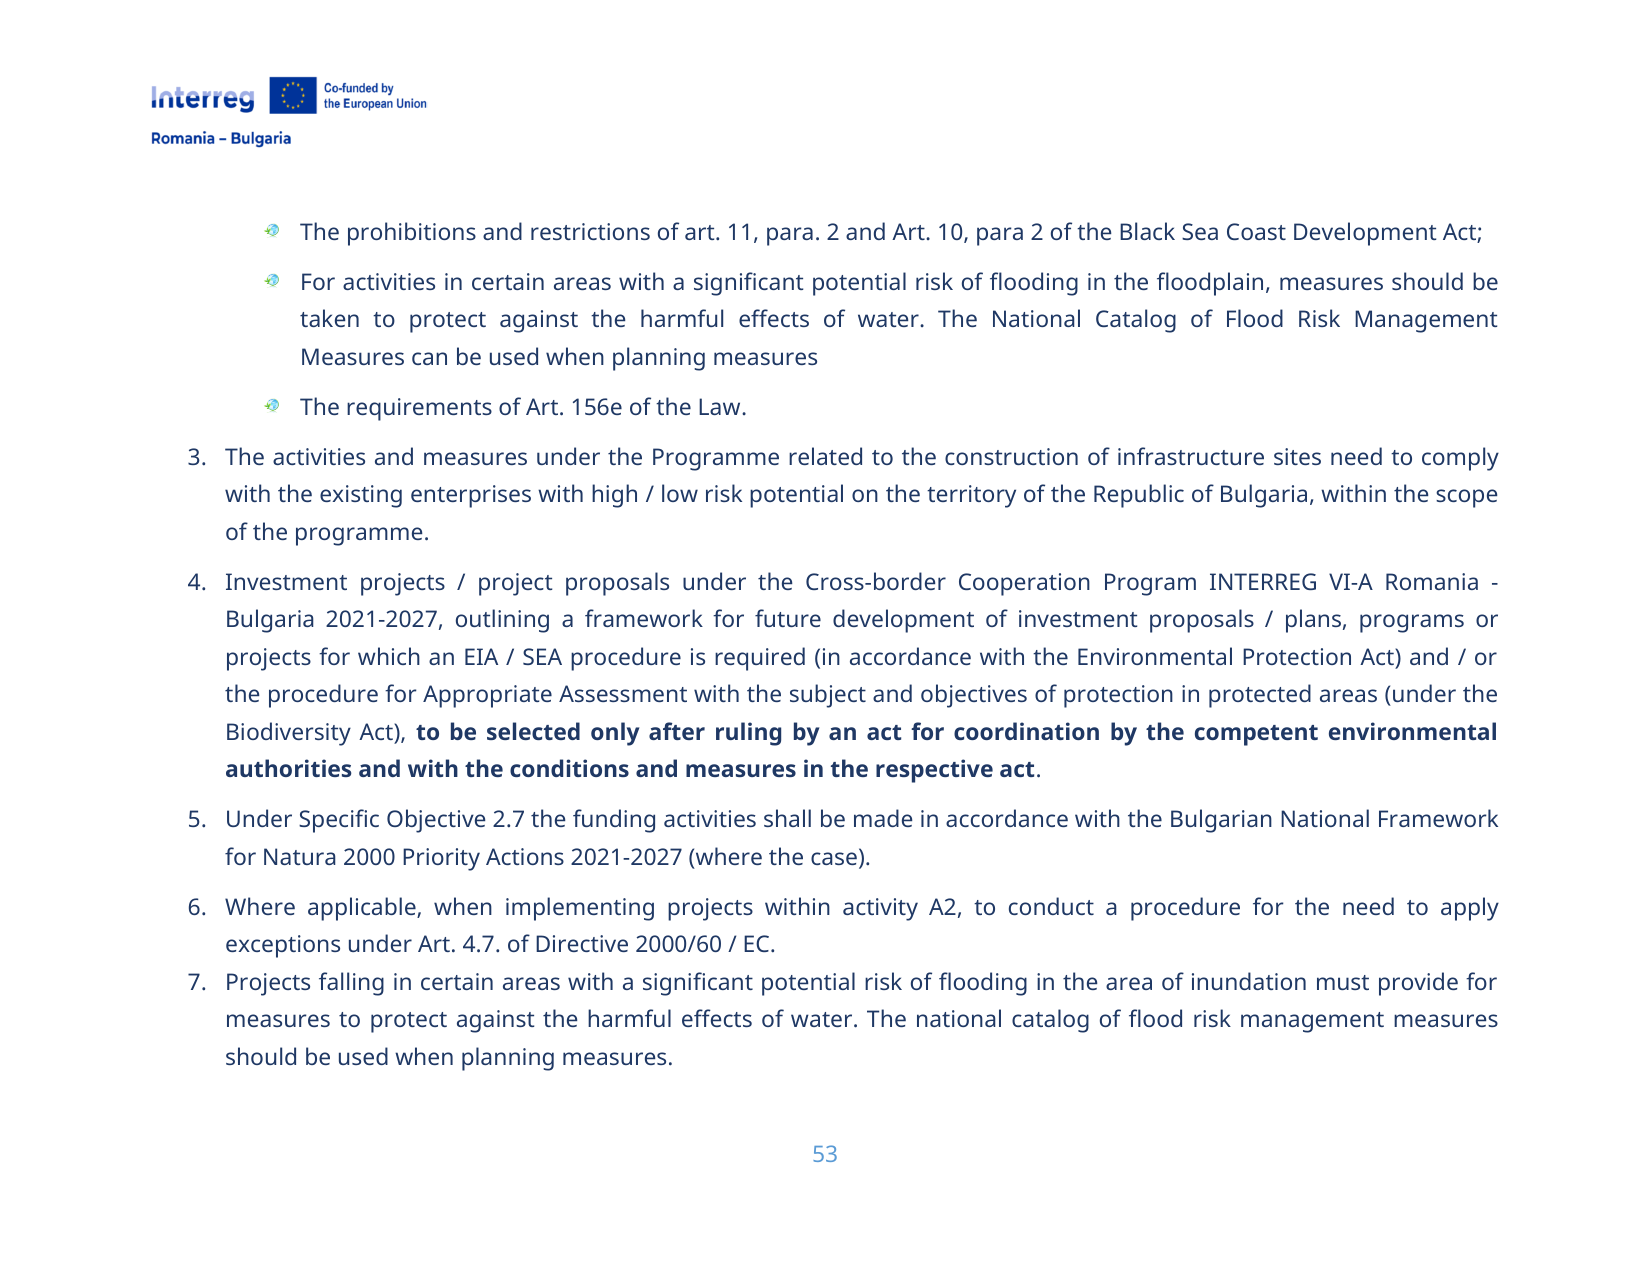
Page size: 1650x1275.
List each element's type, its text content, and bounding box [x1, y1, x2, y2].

picture [263, 223, 279, 241]
picture [263, 398, 279, 416]
list Where applicable, when implementing projects within activity A2, to conduct a procedure for the need to apply exceptions under Art. 4.7. of Directive 2000/60 / EC. [187, 891, 1500, 959]
list Тhe requirements of Art. 156e of the Law. [262, 391, 1500, 422]
list Under Specific Objective 2.7 the funding activities shall be made in accordance with the Bulgarian National Framework for Natura 2000 Priority Actions 2021-2027 (where the case). [187, 803, 1500, 872]
list Investment projects / project proposals under the Cross-border Cooperation Program INTERREG VI-A Romania - Bulgaria 2021-2027, outlining a framework for future development of investment proposals / plans, programs or projects for which an EIA / SEA procedure is required (in accordance with the Environmental Protection Act) and / or the procedure for Appropriate Assessment with the subject and objectives of protection in protected areas (under the Biodiversity Act), to be selected only after ruling by an act for coordination by the competent environmental authorities and with the conditions and measures in the respective act. [187, 566, 1500, 784]
list The activities and measures under the Programme related to the construction of infrastructure sites need to comply with the existing enterprises with high / low risk potential on the territory of the Republic of Bulgaria, within the scope of the programme. [187, 441, 1500, 547]
list Projects falling in certain areas with a significant potential risk of flooding in the area of inundation must provide for measures to protect against the harmful effects of water. The national catalog of flood risk management measures should be used when planning measures. [187, 966, 1500, 1072]
list For activities in certain areas with a significant potential risk of flooding in the floodplain, measures should be taken to protect against the harmful effects of water. The National Catalog of Flood Risk Management Measures can be used when planning measures [262, 266, 1500, 372]
list The prohibitions and restrictions of art. 11, para. 2 and Art. 10, para 2 of the Black Sea Coast Development Act; [262, 216, 1500, 247]
picture [263, 273, 279, 291]
picture [150, 75, 428, 154]
